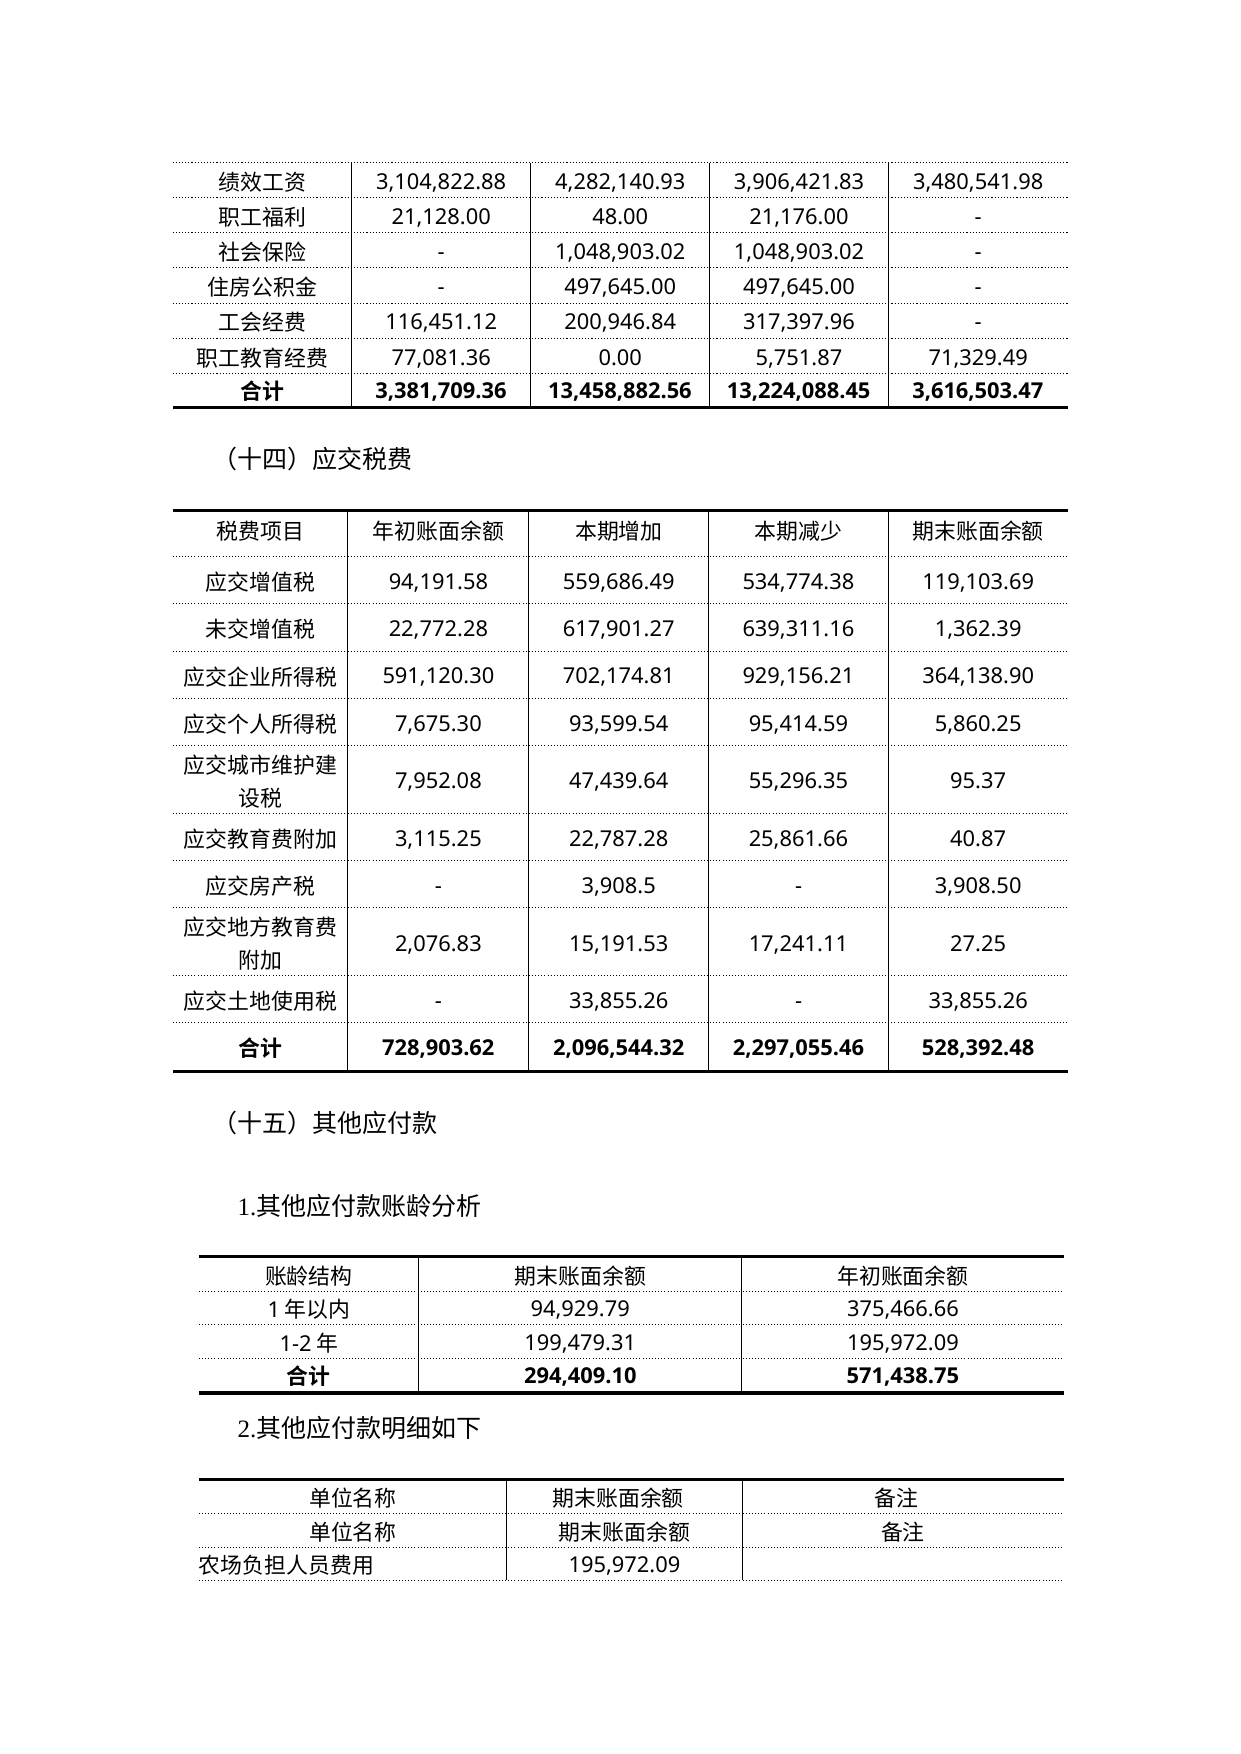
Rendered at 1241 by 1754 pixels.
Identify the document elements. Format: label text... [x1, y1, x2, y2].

table_header 本期增加 [529, 512, 708, 556]
table_cell 48.00 [531, 197, 709, 232]
table_cell 17,241.11 [709, 907, 888, 975]
table_cell 5,751.87 [710, 338, 888, 373]
table_cell 合计 [173, 373, 351, 406]
table_cell 合计 [173, 1022, 347, 1069]
table_cell - [709, 860, 888, 907]
table_cell 应交房产税 [173, 860, 347, 907]
table_cell 备注 [743, 1513, 1064, 1547]
table_cell 社会保险 [173, 232, 351, 267]
table_cell 33,855.26 [529, 975, 708, 1022]
table_cell 1,362.39 [889, 603, 1068, 651]
table_cell 应交个人所得税 [173, 698, 347, 745]
table_cell 应交土地使用税 [173, 975, 347, 1022]
table_cell - [352, 232, 530, 267]
table_cell 22,787.28 [529, 813, 708, 860]
table_cell 199,479.31 [419, 1324, 741, 1358]
table_cell 94,191.58 [348, 556, 528, 603]
table_cell 2,096,544.32 [529, 1022, 708, 1069]
table_cell 195,972.09 [507, 1547, 742, 1580]
table_cell 单位名称 [199, 1513, 506, 1547]
table_cell 期末账面余额 [507, 1513, 742, 1547]
table_cell - [889, 303, 1068, 337]
table_cell - [348, 860, 528, 907]
table_cell 7,952.08 [348, 745, 528, 813]
list （十四）应交税费 [187, 426, 1053, 491]
table_cell 1,048,903.02 [531, 232, 709, 267]
table_header 备注 [743, 1481, 1064, 1513]
table_cell 应交增值税 [173, 556, 347, 603]
table_cell 27.25 [889, 907, 1068, 975]
table_cell 应交教育费附加 [173, 813, 347, 860]
table_cell 7,675.30 [348, 698, 528, 745]
table_cell 3,906,421.83 [710, 162, 888, 197]
table_cell 534,774.38 [709, 556, 888, 603]
table_cell - [889, 232, 1068, 267]
table_cell 职工福利 [173, 197, 351, 232]
table_cell 应交企业所得税 [173, 651, 347, 698]
table_header 税费项目 [173, 512, 347, 556]
table_cell 55,296.35 [709, 745, 888, 813]
table_cell 47,439.64 [529, 745, 708, 813]
table_cell 3,381,709.36 [352, 373, 530, 406]
table_header 期末账面余额 [419, 1258, 741, 1291]
table_cell 591,120.30 [348, 651, 528, 698]
table_cell 22,772.28 [348, 603, 528, 651]
table_cell 364,138.90 [889, 651, 1068, 698]
table_cell - [352, 267, 530, 302]
table_cell 3,480,541.98 [889, 162, 1068, 197]
text 1.其他应付款账龄分析 [187, 1172, 1053, 1237]
table_cell 3,115.25 [348, 813, 528, 860]
table_cell 应交城市维护建设税 [173, 745, 347, 813]
table_cell 93,599.54 [529, 698, 708, 745]
table_cell 1,048,903.02 [710, 232, 888, 267]
table_header 账龄结构 [199, 1258, 418, 1291]
table_cell 95,414.59 [709, 698, 888, 745]
table_cell 住房公积金 [173, 267, 351, 302]
table_cell 702,174.81 [529, 651, 708, 698]
table_cell 40.87 [889, 813, 1068, 860]
table_cell 116,451.12 [352, 303, 530, 337]
table_cell 195,972.09 [742, 1324, 1064, 1358]
table_header 单位名称 [199, 1481, 506, 1513]
list （十五）其他应付款 [187, 1089, 1053, 1154]
table_cell [743, 1547, 1064, 1580]
text 2.其他应付款明细如下 [187, 1394, 1053, 1459]
table_cell 728,903.62 [348, 1022, 528, 1069]
table_cell 职工教育经费 [173, 338, 351, 373]
table_cell 617,901.27 [529, 603, 708, 651]
table_cell 合计 [199, 1358, 418, 1391]
table_cell 639,311.16 [709, 603, 888, 651]
table_cell 497,645.00 [531, 267, 709, 302]
table_cell 571,438.75 [742, 1358, 1064, 1391]
table_cell 375,466.66 [742, 1291, 1064, 1324]
table_cell 95.37 [889, 745, 1068, 813]
table_cell 3,908.50 [889, 860, 1068, 907]
table_header 年初账面余额 [348, 512, 528, 556]
table_cell 119,103.69 [889, 556, 1068, 603]
table_cell 200,946.84 [531, 303, 709, 337]
table_cell 工会经费 [173, 303, 351, 337]
table_cell 3,104,822.88 [352, 162, 531, 197]
table_cell 2,297,055.46 [709, 1022, 888, 1069]
table_cell 71,329.49 [889, 338, 1068, 373]
table_cell 33,855.26 [889, 975, 1068, 1022]
table_header 期末账面余额 [507, 1481, 742, 1513]
table_cell - [709, 975, 888, 1022]
table_cell 未交增值税 [173, 603, 347, 651]
table_cell 77,081.36 [352, 338, 530, 373]
table_header 本期减少 [709, 512, 888, 556]
table_cell 13,458,882.56 [531, 373, 709, 406]
table_cell 5,860.25 [889, 698, 1068, 745]
table_cell 25,861.66 [709, 813, 888, 860]
table_cell 3,616,503.47 [889, 373, 1068, 406]
table_cell 1-2年 [199, 1324, 418, 1358]
table_cell 应交地方教育费附加 [173, 907, 347, 975]
table_cell 农场负担人员费用 [199, 1547, 506, 1580]
table_cell 21,128.00 [352, 197, 530, 232]
table_cell 3,908.5 [529, 860, 708, 907]
table_cell 2,076.83 [348, 907, 528, 975]
table_cell 497,645.00 [710, 267, 888, 302]
table_cell 0.00 [531, 338, 709, 373]
table_cell - [889, 267, 1068, 302]
table_cell 1年以内 [199, 1291, 418, 1324]
table_cell 559,686.49 [529, 556, 708, 603]
table_header 年初账面余额 [742, 1258, 1064, 1291]
table_cell - [889, 197, 1068, 232]
table_cell 4,282,140.93 [531, 162, 709, 197]
table_cell 15,191.53 [529, 907, 708, 975]
table_cell 317,397.96 [710, 303, 888, 337]
table_cell 绩效工资 [173, 162, 351, 197]
table_header 期末账面余额 [889, 512, 1068, 556]
table_cell 528,392.48 [889, 1022, 1068, 1069]
table_cell 94,929.79 [419, 1291, 741, 1324]
table_cell 21,176.00 [710, 197, 888, 232]
table_cell 13,224,088.45 [710, 373, 888, 406]
table_cell 294,409.10 [419, 1358, 741, 1391]
table_cell - [348, 975, 528, 1022]
table_cell 929,156.21 [709, 651, 888, 698]
